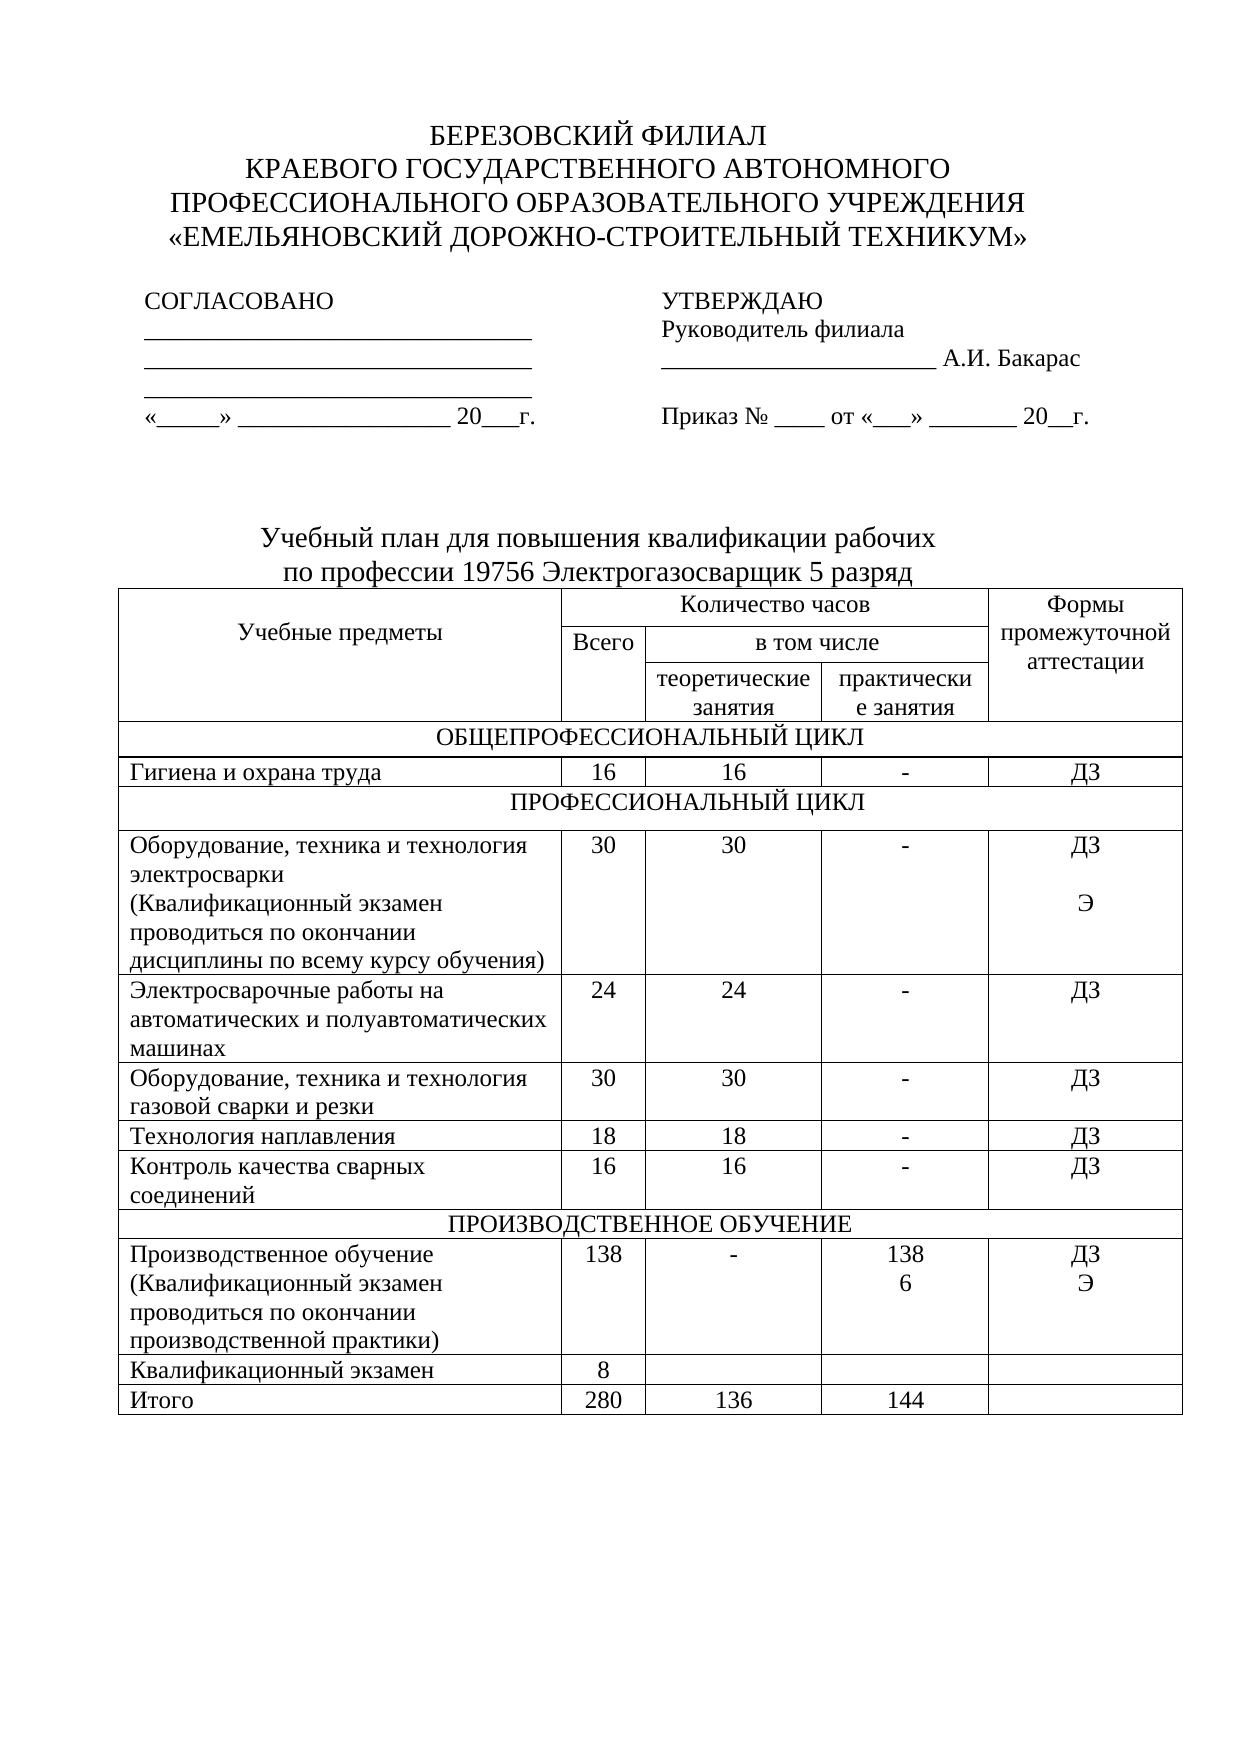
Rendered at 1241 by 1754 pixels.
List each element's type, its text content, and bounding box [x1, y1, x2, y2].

table_cell [646, 1355, 821, 1384]
table_cell [989, 1355, 1182, 1384]
table_cell 16 [646, 1151, 821, 1208]
table_cell Квалификационный экзамен [119, 1355, 561, 1384]
table_cell - [822, 975, 988, 1062]
text Учебный план для повышения квалификации рабочих [74, 521, 1122, 554]
table_cell 16 [562, 1151, 645, 1208]
table_cell 144 [822, 1385, 988, 1414]
table_cell Всего [562, 627, 645, 721]
table_cell - [822, 1063, 988, 1120]
table_cell - [646, 1239, 821, 1354]
text КРАЕВОГО ГОСУДАРСТВЕННОГО АВТОНОМНОГО [74, 152, 1122, 185]
table_cell Технология наплавления [119, 1121, 561, 1150]
table_cell 136 [646, 1385, 821, 1414]
table_cell Гигиена и охрана труда [119, 758, 561, 786]
table_cell ДЗ [989, 1063, 1182, 1120]
table_cell 24 [562, 975, 645, 1062]
table_cell ДЗ Э [989, 1239, 1182, 1354]
text БЕРЕЗОВСКИЙ ФИЛИАЛ [74, 118, 1122, 152]
table_cell ДЗ [989, 758, 1182, 786]
table_cell 30 [646, 1063, 821, 1120]
table_cell ОБЩЕПРОФЕССИОНАЛЬНЫЙ ЦИКЛ [119, 722, 1182, 756]
table_cell практические занятия [822, 663, 988, 721]
table_header Учебные предметы [119, 589, 561, 721]
table_header СОГЛАСОВАНО _______________________________ _______________________________ _______________________________ «_____» _________________ 20___г. [133, 286, 650, 429]
table_cell 18 [562, 1121, 645, 1150]
table_cell - [822, 831, 988, 974]
table_cell Производственное обучение (Квалификационный экзамен проводиться по окончании производственной практики) [119, 1239, 561, 1354]
table_cell теоретические занятия [646, 663, 821, 721]
table_cell ДЗ [989, 1151, 1182, 1208]
table_cell ДЗ [989, 975, 1182, 1062]
table_cell 138 6 [822, 1239, 988, 1354]
table_cell 30 [562, 831, 645, 974]
table_cell - [822, 1151, 988, 1208]
table_cell 16 [562, 758, 645, 786]
table_cell 16 [646, 758, 821, 786]
table_header Формы промежуточной аттестации [989, 589, 1182, 721]
text ПРОФЕССИОНАЛЬНОГО ОБРАЗОВАТЕЛЬНОГО УЧРЕЖДЕНИЯ [74, 185, 1122, 219]
table_cell Оборудование, техника и технология электросварки (Квалификационный экзамен проводиться по окончании дисциплины по всему курсу обучения) [119, 831, 561, 974]
table_cell ПРОФЕССИОНАЛЬНЫЙ ЦИКЛ [119, 787, 1182, 829]
table_cell 30 [562, 1063, 645, 1120]
table_cell Контроль качества сварных соединений [119, 1151, 561, 1208]
table_cell 18 [646, 1121, 821, 1150]
table_header Количество часов [562, 589, 988, 626]
table_cell [822, 1355, 988, 1384]
table_cell 8 [562, 1355, 645, 1384]
table_cell - [822, 758, 988, 786]
table_header УТВЕРЖДАЮ Руководитель филиала ______________________ А.И. Бакарас Приказ № ____ от «___» _______ 20__г. [650, 286, 1122, 429]
table_cell 280 [562, 1385, 645, 1414]
table_cell 24 [646, 975, 821, 1062]
table_cell ПРОИЗВОДСТВЕННОЕ ОБУЧЕНИЕ [119, 1210, 1182, 1238]
table_cell [989, 1385, 1182, 1414]
table_cell 30 [646, 831, 821, 974]
text «ЕМЕЛЬЯНОВСКИЙ ДОРОЖНО-СТРОИТЕЛЬНЫЙ ТЕХНИКУМ» [74, 219, 1122, 252]
table_cell ДЗ [989, 1121, 1182, 1150]
text по профессии 19756 Электрогазосварщик 5 разряд [74, 554, 1122, 588]
table_cell Итого [119, 1385, 561, 1414]
table_cell в том числе [646, 627, 988, 662]
table_cell ДЗ Э [989, 831, 1182, 974]
table_cell Электросварочные работы на автоматических и полуавтоматических машинах [119, 975, 561, 1062]
table_cell - [822, 1121, 988, 1150]
table_cell Оборудование, техника и технология газовой сварки и резки [119, 1063, 561, 1120]
table_cell 138 [562, 1239, 645, 1354]
